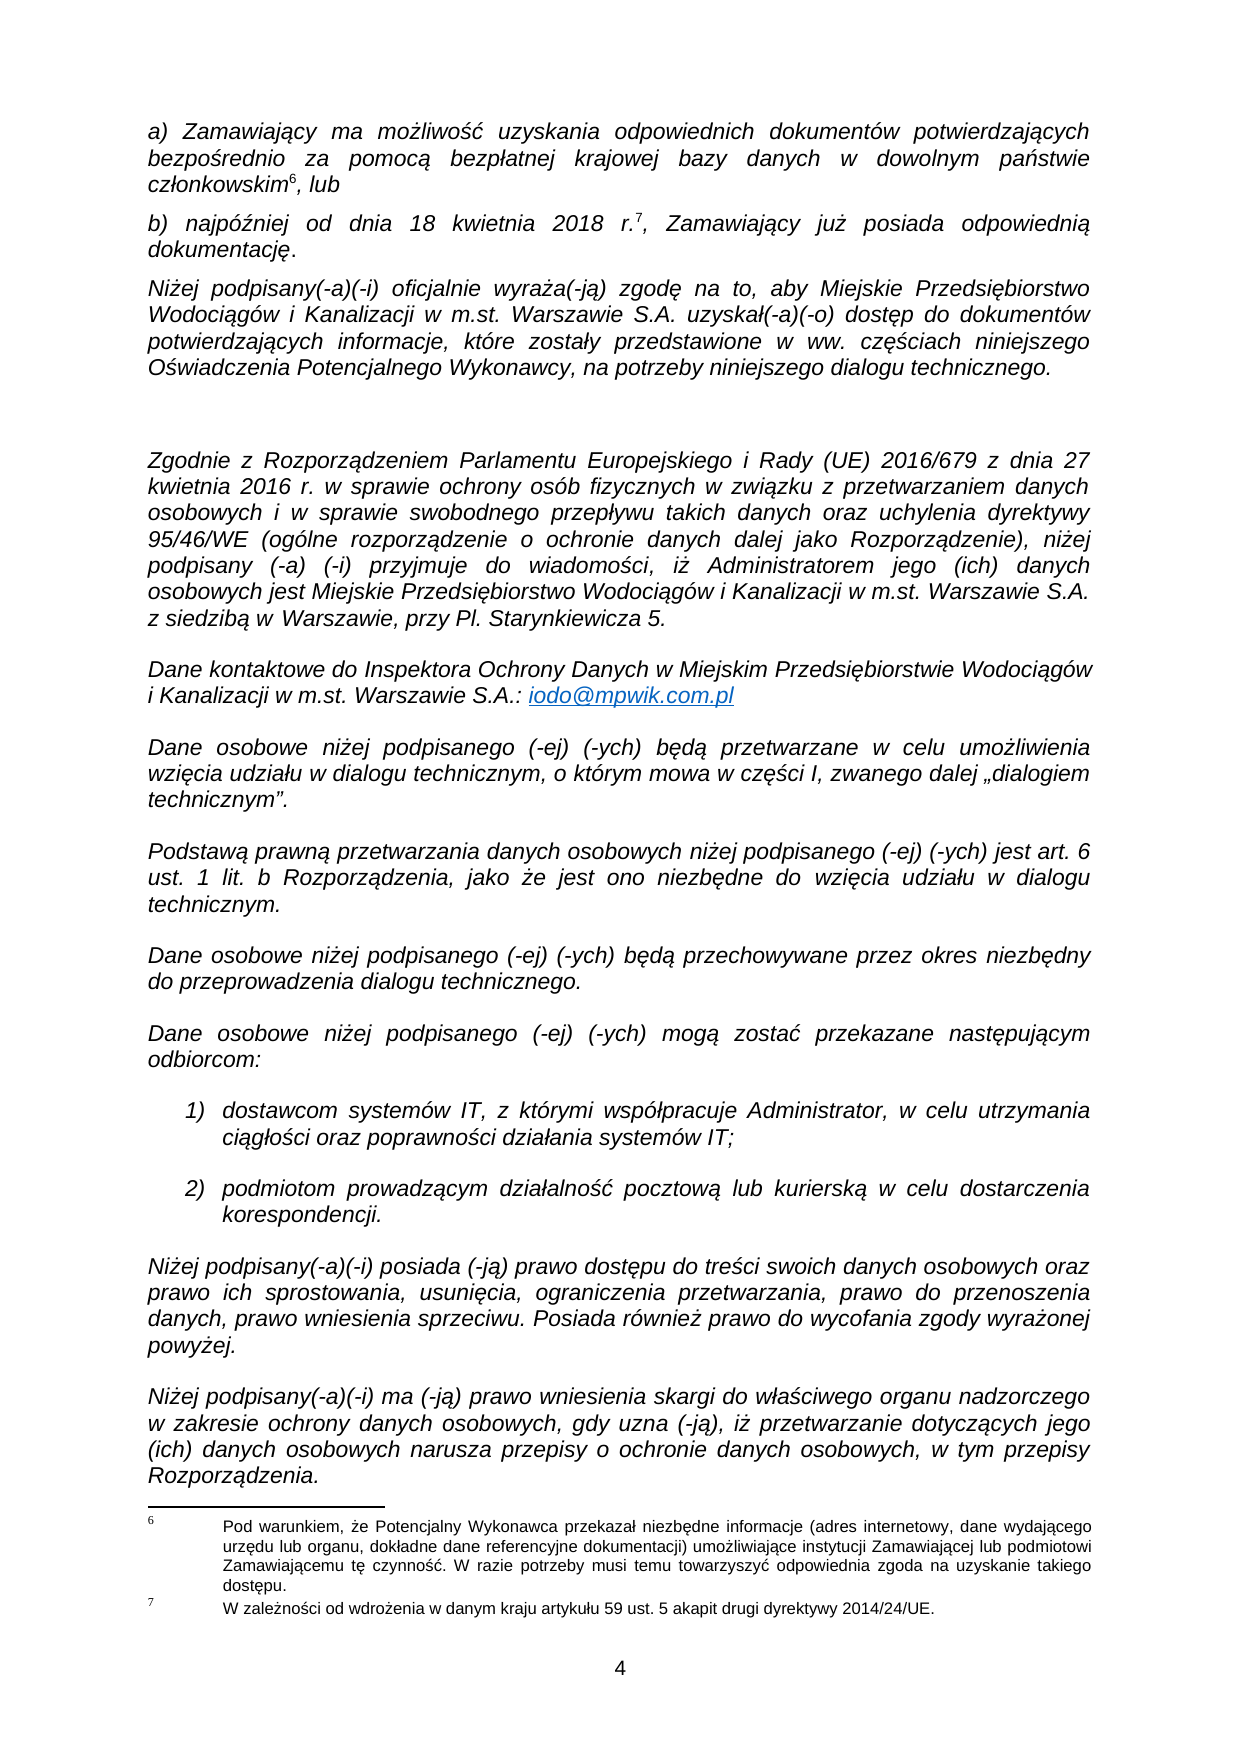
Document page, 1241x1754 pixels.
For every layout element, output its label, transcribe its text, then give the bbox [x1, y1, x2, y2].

text b) najpóźniej od dnia 18 kwietnia 2018 r., Zamawiający już posiada odpowiednią dokumentację. [148, 210, 1093, 262]
list dostawcom systemów IT, z którymi współpracuje Administrator, w celu utrzymania ciągłości oraz poprawności działania systemów IT; [185, 1097, 1093, 1150]
text Niżej podpisany(-a)(-i) posiada (-ją) prawo dostępu do treści swoich danych osobowych oraz prawo ich sprostowania, usunięcia, ograniczenia przetwarzania, prawo do przenoszenia danych, prawo wniesienia sprzeciwu. Posiada również prawo do wycofania zgody wyrażonej powyżej. [148, 1253, 1093, 1358]
text Podstawą prawną przetwarzania danych osobowych niżej podpisanego (-ej) (-ych) jest art. 6 ust. 1 lit. b Rozporządzenia, jako że jest ono niezbędne do wzięcia udziału w dialogu technicznym. [148, 838, 1093, 917]
text Dane kontaktowe do Inspektora Ochrony Danych w Miejskim Przedsiębiorstwie Wodociągów i Kanalizacji w m.st. Warszawie S.A.: iodo@mpwik.com.pl [148, 656, 1093, 709]
list podmiotom prowadzącym działalność pocztową lub kurierską w celu dostarczenia korespondencji. [185, 1175, 1093, 1228]
text Zgodnie z Rozporządzeniem Parlamentu Europejskiego i Rady (UE) 2016/679 z dnia 27 kwietnia 2016 r. w sprawie ochrony osób fizycznych w związku z przetwarzaniem danych osobowych i w sprawie swobodnego przepływu takich danych oraz uchylenia dyrektywy 95/46/WE (ogólne rozporządzenie o ochronie danych dalej jako Rozporządzenie), niżej podpisany (-a) (-i) przyjmuje do wiadomości, iż Administratorem jego (ich) danych osobowych jest Miejskie Przedsiębiorstwo Wodociągów i Kanalizacji w m.st. Warszawie S.A. z siedzibą w Warszawie, przy Pl. Starynkiewicza 5. [148, 447, 1093, 631]
text Dane osobowe niżej podpisanego (-ej) (-ych) będą przetwarzane w celu umożliwienia wzięcia udziału w dialogu technicznym, o którym mowa w części I, zwanego dalej „dialogiem technicznym”. [148, 734, 1093, 813]
text Niżej podpisany(-a)(-i) ma (-ją) prawo wniesienia skargi do właściwego organu nadzorczego w zakresie ochrony danych osobowych, gdy uzna (-ją), iż przetwarzanie dotyczących jego (ich) danych osobowych narusza przepisy o ochronie danych osobowych, w tym przepisy Rozporządzenia. [148, 1383, 1093, 1488]
text Dane osobowe niżej podpisanego (-ej) (-ych) mogą zostać przekazane następującym odbiorcom: [148, 1019, 1093, 1072]
text Niżej podpisany(-a)(-i) oficjalnie wyraża(-ją) zgodę na to, aby Miejskie Przedsiębiorstwo Wodociągów i Kanalizacji w m.st. Warszawie S.A. uzyskał(-a)(-o) dostęp do dokumentów potwierdzających informacje, które zostały przedstawione w ww. częściach niniejszego Oświadczenia Potencjalnego Wykonawcy, na potrzeby niniejszego dialogu technicznego. [148, 275, 1093, 380]
text a) Zamawiający ma możliwość uzyskania odpowiednich dokumentów potwierdzających bezpośrednio za pomocą bezpłatnej krajowej bazy danych w dowolnym państwie członkowskim, lub [148, 118, 1093, 197]
text Dane osobowe niżej podpisanego (-ej) (-ych) będą przechowywane przez okres niezbędny do przeprowadzenia dialogu technicznego. [148, 942, 1093, 994]
